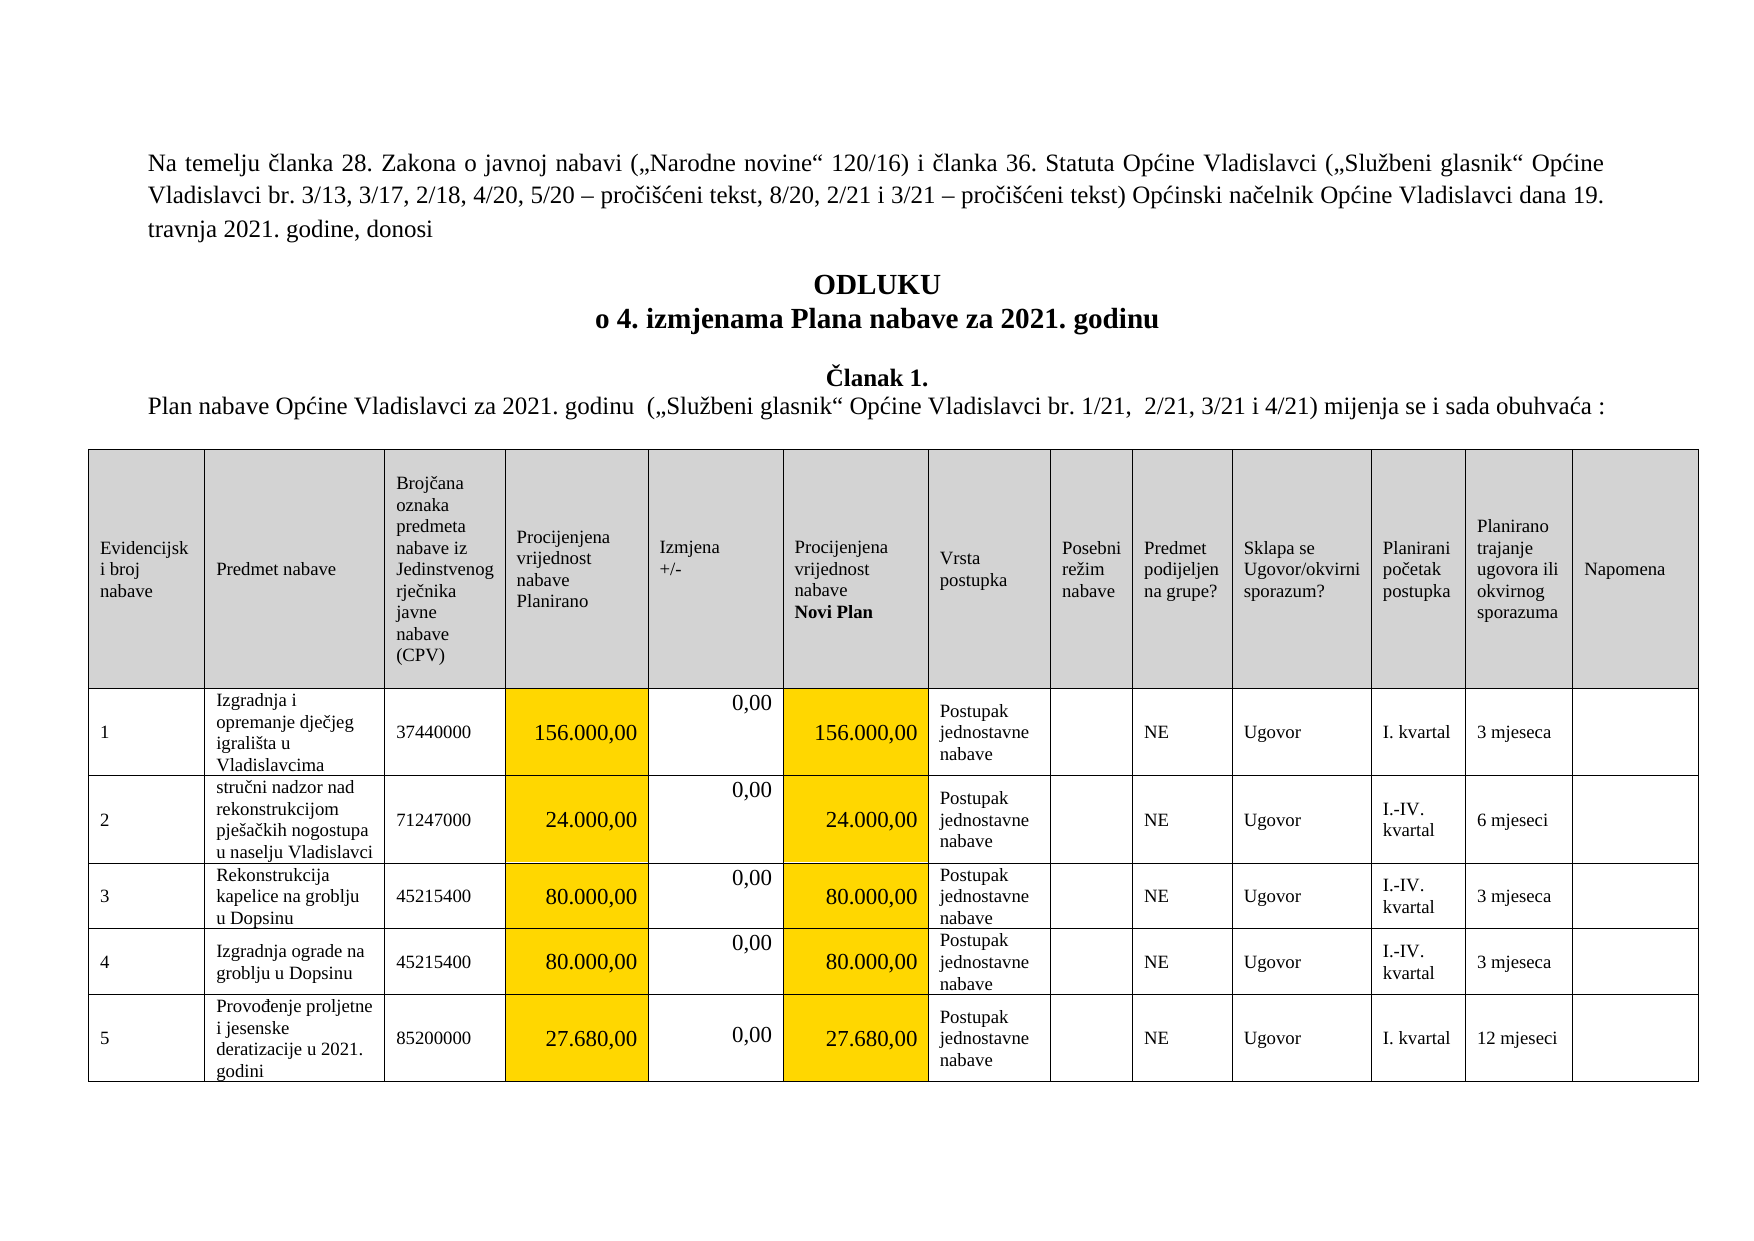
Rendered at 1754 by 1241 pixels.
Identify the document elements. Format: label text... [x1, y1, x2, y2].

text Plan nabave Općine Vladislavci za 2021. godinu („Službeni glasnik“ Općine Vladislavci br. 1/21, 2/21, 3/21 i 4/21) mijenja se i sada obuhvaća : [148, 391, 1606, 420]
table_cell 27.680,00 [506, 995, 648, 1081]
table_cell Izgradnja ograde na groblju u Dopsinu [205, 929, 384, 994]
table_cell NE [1133, 929, 1232, 994]
table_cell [1573, 929, 1698, 994]
table_header Predmet podijeljen na grupe? [1133, 450, 1232, 688]
table_header Brojčana oznaka predmeta nabave iz Jedinstvenog rječnika javne nabave (CPV) [385, 450, 505, 688]
table_cell Ugovor [1233, 689, 1371, 775]
table_cell 3 mjeseca [1466, 689, 1572, 775]
table_cell Provođenje proljetne i jesenske deratizacije u 2021. godini [205, 995, 384, 1081]
table_cell 6 mjeseci [1466, 776, 1572, 862]
table_cell [1573, 689, 1698, 775]
table_cell 4 [89, 929, 204, 994]
table_cell 80.000,00 [506, 864, 648, 928]
table_cell Izgradnja i opremanje dječjeg igrališta u Vladislavcima [205, 689, 384, 775]
table_cell 3 [89, 864, 204, 928]
text Članak 1. [148, 363, 1606, 391]
table_cell I.-IV. kvartal [1372, 929, 1465, 994]
table_header Izmjena +/- [649, 450, 783, 688]
text ODLUKU [148, 267, 1606, 301]
table_header Procijenjena vrijednost nabave Novi Plan [784, 450, 928, 688]
table_cell 0,00 [649, 929, 783, 994]
table_cell 0,00 [649, 864, 783, 928]
table_header Vrsta postupka [929, 450, 1050, 688]
table_cell [1051, 864, 1132, 928]
table_cell 3 mjeseca [1466, 929, 1572, 994]
table_cell 1 [89, 689, 204, 775]
table_cell 80.000,00 [784, 929, 928, 994]
table_header Predmet nabave [205, 450, 384, 688]
table_cell 27.680,00 [784, 995, 928, 1081]
table_cell Ugovor [1233, 995, 1371, 1081]
table_cell Postupak jednostavne nabave [929, 689, 1050, 775]
table_cell Ugovor [1233, 776, 1371, 862]
table_cell I.-IV. kvartal [1372, 864, 1465, 928]
table_cell 80.000,00 [506, 929, 648, 994]
table_cell Rekonstrukcija kapelice na groblju u Dopsinu [205, 864, 384, 928]
table_cell 71247000 [385, 776, 505, 862]
table_cell [1051, 776, 1132, 862]
table_cell [1573, 995, 1698, 1081]
table_header Planirano trajanje ugovora ili okvirnog sporazuma [1466, 450, 1572, 688]
table_cell 12 mjeseci [1466, 995, 1572, 1081]
table_cell 156.000,00 [784, 689, 928, 775]
table_header Planirani početak postupka [1372, 450, 1465, 688]
table_cell [1573, 776, 1698, 862]
table_cell NE [1133, 689, 1232, 775]
table_cell NE [1133, 995, 1232, 1081]
table_cell [1573, 864, 1698, 928]
table_cell NE [1133, 864, 1232, 928]
text Na temelju članka 28. Zakona o javnoj nabavi („Narodne novine“ 120/16) i članka 36. Statuta Općine Vladislavci („Službeni glasnik“ Općine Vladislavci br. 3/13, 3/17, 2/18, 4/20, 5/20 – pročišćeni tekst, 8/20, 2/21 i 3/21 – pročišćeni tekst) Općinski načelnik Općine Vladislavci dana 19. travnja 2021. godine, donosi [148, 148, 1606, 242]
table_cell NE [1133, 776, 1232, 862]
table_header Posebni režim nabave [1051, 450, 1132, 688]
table_header Procijenjena vrijednost nabave Planirano [506, 450, 648, 688]
table_cell Ugovor [1233, 929, 1371, 994]
table_cell Postupak jednostavne nabave [929, 864, 1050, 928]
table_cell I. kvartal [1372, 689, 1465, 775]
table_cell 156.000,00 [506, 689, 648, 775]
table_header Napomena [1573, 450, 1698, 688]
table_cell Postupak jednostavne nabave [929, 929, 1050, 994]
table_cell Postupak jednostavne nabave [929, 776, 1050, 862]
table_cell 45215400 [385, 864, 505, 928]
table_cell 24.000,00 [784, 776, 928, 862]
table_header Sklapa se Ugovor/okvirni sporazum? [1233, 450, 1371, 688]
table_cell 5 [89, 995, 204, 1081]
table_cell 85200000 [385, 995, 505, 1081]
table_cell [1051, 929, 1132, 994]
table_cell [929, 995, 1050, 1081]
table_cell 80.000,00 [784, 864, 928, 928]
table_cell stručni nadzor nad rekonstrukcijom pješačkih nogostupa u naselju Vladislavci [205, 776, 384, 862]
table_cell [1051, 689, 1132, 775]
table_cell 2 [89, 776, 204, 862]
table_cell 0,00 [649, 995, 783, 1081]
table_cell Ugovor [1233, 864, 1371, 928]
table_header Evidencijski broj nabave [89, 450, 204, 688]
table_cell I.-IV. kvartal [1372, 776, 1465, 862]
table_cell 3 mjeseca [1466, 864, 1572, 928]
table_cell I. kvartal [1372, 995, 1465, 1081]
table_cell 0,00 [649, 776, 783, 862]
text o 4. izmjenama Plana nabave za 2021. godinu [148, 301, 1606, 334]
table_cell 37440000 [385, 689, 505, 775]
table_cell [1051, 995, 1132, 1081]
table_cell 24.000,00 [506, 776, 648, 862]
table_cell 0,00 [649, 689, 783, 775]
table_cell 45215400 [385, 929, 505, 994]
